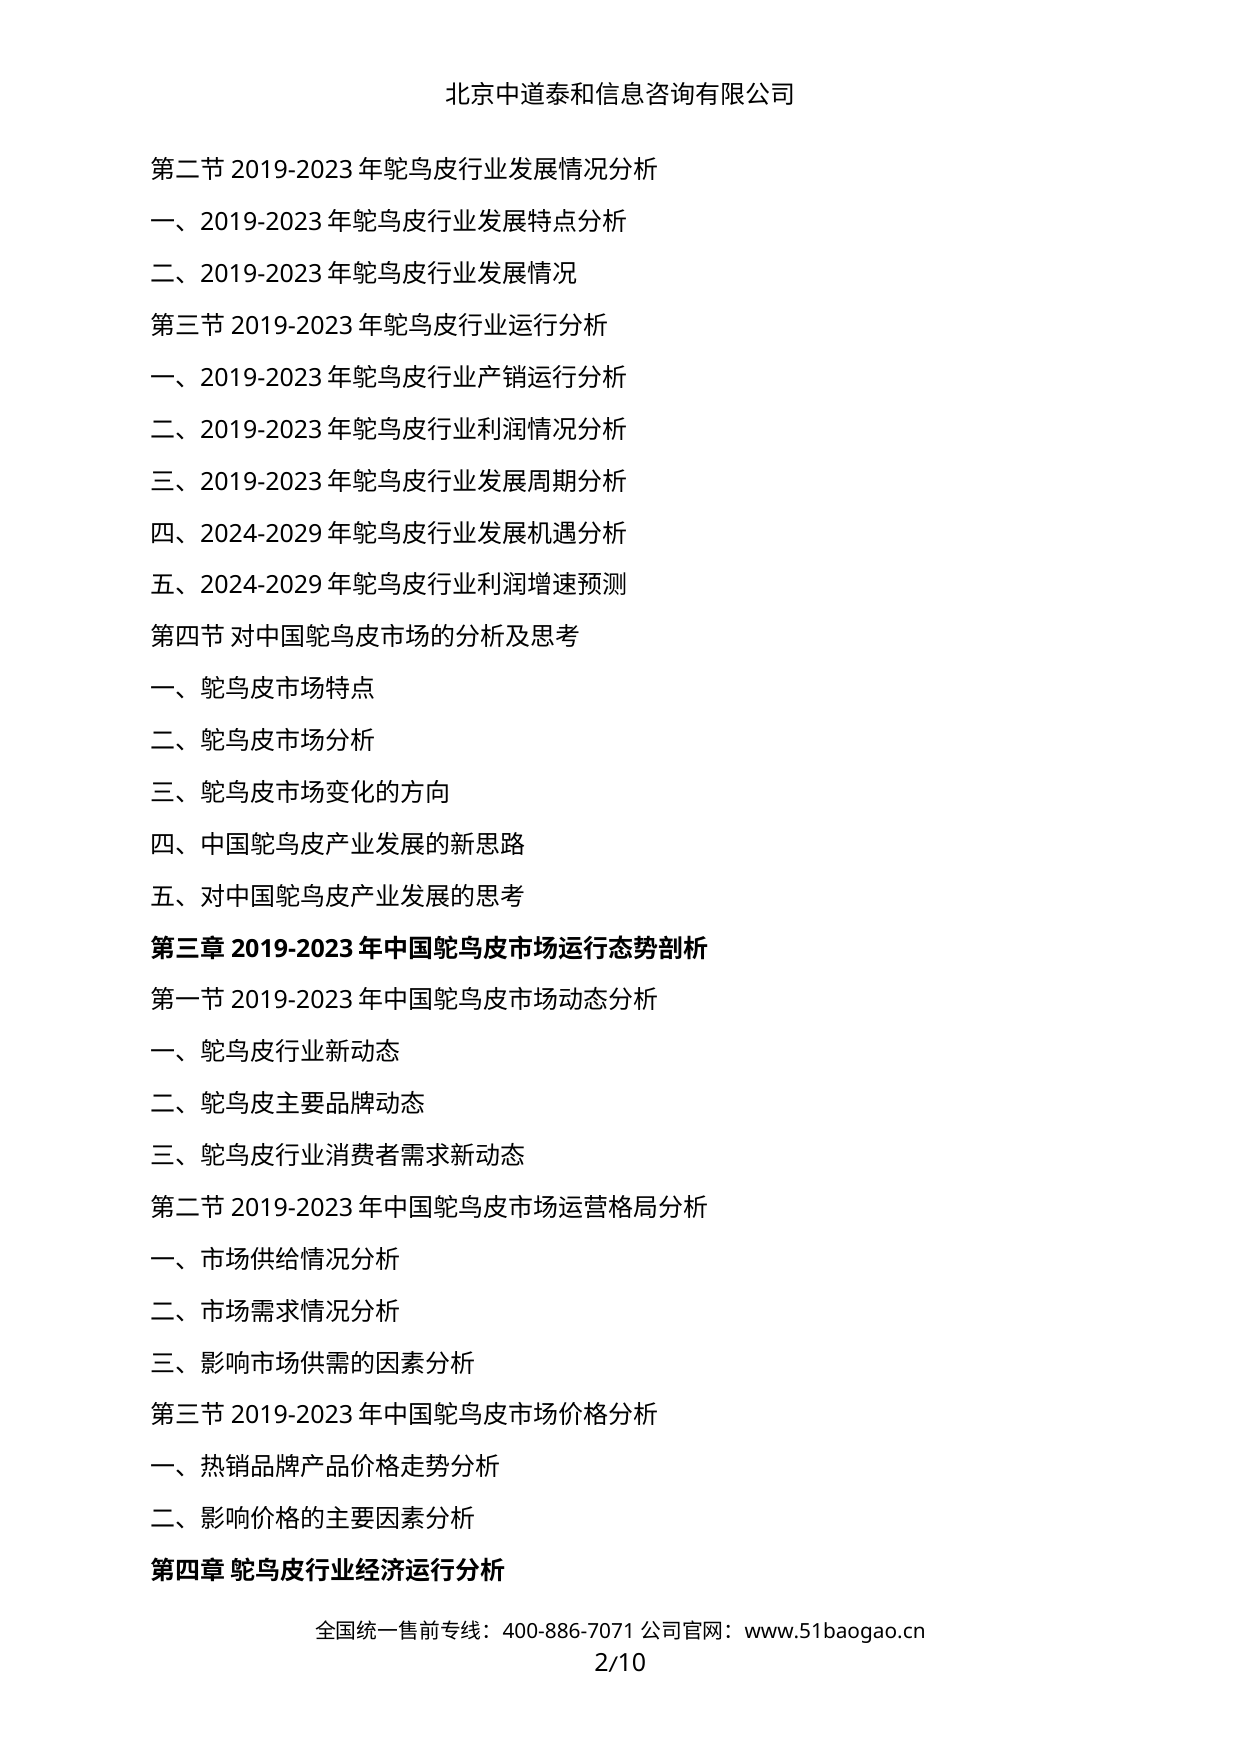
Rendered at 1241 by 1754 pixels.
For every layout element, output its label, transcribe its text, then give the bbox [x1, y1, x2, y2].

text 二、鸵鸟皮主要品牌动态 [150, 1084, 1090, 1120]
text 三、鸵鸟皮行业消费者需求新动态 [150, 1136, 1090, 1172]
text 二、2019-2023年鸵鸟皮行业发展情况 [150, 254, 1090, 290]
text 第三节 2019-2023年中国鸵鸟皮市场价格分析 [150, 1395, 1090, 1431]
text 二、市场需求情况分析 [150, 1291, 1090, 1327]
text 四、2024-2029年鸵鸟皮行业发展机遇分析 [150, 513, 1090, 549]
text 三、影响市场供需的因素分析 [150, 1343, 1090, 1379]
text 一、鸵鸟皮市场特点 [150, 669, 1090, 705]
text 第二节 2019-2023年鸵鸟皮行业发展情况分析 [150, 150, 1090, 186]
text 三、鸵鸟皮市场变化的方向 [150, 772, 1090, 809]
text 一、热销品牌产品价格走势分析 [150, 1447, 1090, 1483]
text 三、2019-2023年鸵鸟皮行业发展周期分析 [150, 461, 1090, 497]
text 一、2019-2023年鸵鸟皮行业发展特点分析 [150, 202, 1090, 238]
text 五、对中国鸵鸟皮产业发展的思考 [150, 876, 1090, 912]
text 二、2019-2023年鸵鸟皮行业利润情况分析 [150, 409, 1090, 446]
text 第三章 2019-2023年中国鸵鸟皮市场运行态势剖析 [150, 928, 1090, 964]
text 二、影响价格的主要因素分析 [150, 1499, 1090, 1535]
text 二、鸵鸟皮市场分析 [150, 721, 1090, 757]
text 五、2024-2029年鸵鸟皮行业利润增速预测 [150, 565, 1090, 601]
text 第四节 对中国鸵鸟皮市场的分析及思考 [150, 617, 1090, 653]
text 第三节 2019-2023年鸵鸟皮行业运行分析 [150, 306, 1090, 342]
text 一、市场供给情况分析 [150, 1239, 1090, 1276]
text 一、鸵鸟皮行业新动态 [150, 1032, 1090, 1068]
text 第四章 鸵鸟皮行业经济运行分析 [150, 1551, 1090, 1587]
text 第二节 2019-2023年中国鸵鸟皮市场运营格局分析 [150, 1187, 1090, 1224]
text 一、2019-2023年鸵鸟皮行业产销运行分析 [150, 357, 1090, 394]
text 四、中国鸵鸟皮产业发展的新思路 [150, 824, 1090, 861]
text 第一节 2019-2023年中国鸵鸟皮市场动态分析 [150, 980, 1090, 1016]
